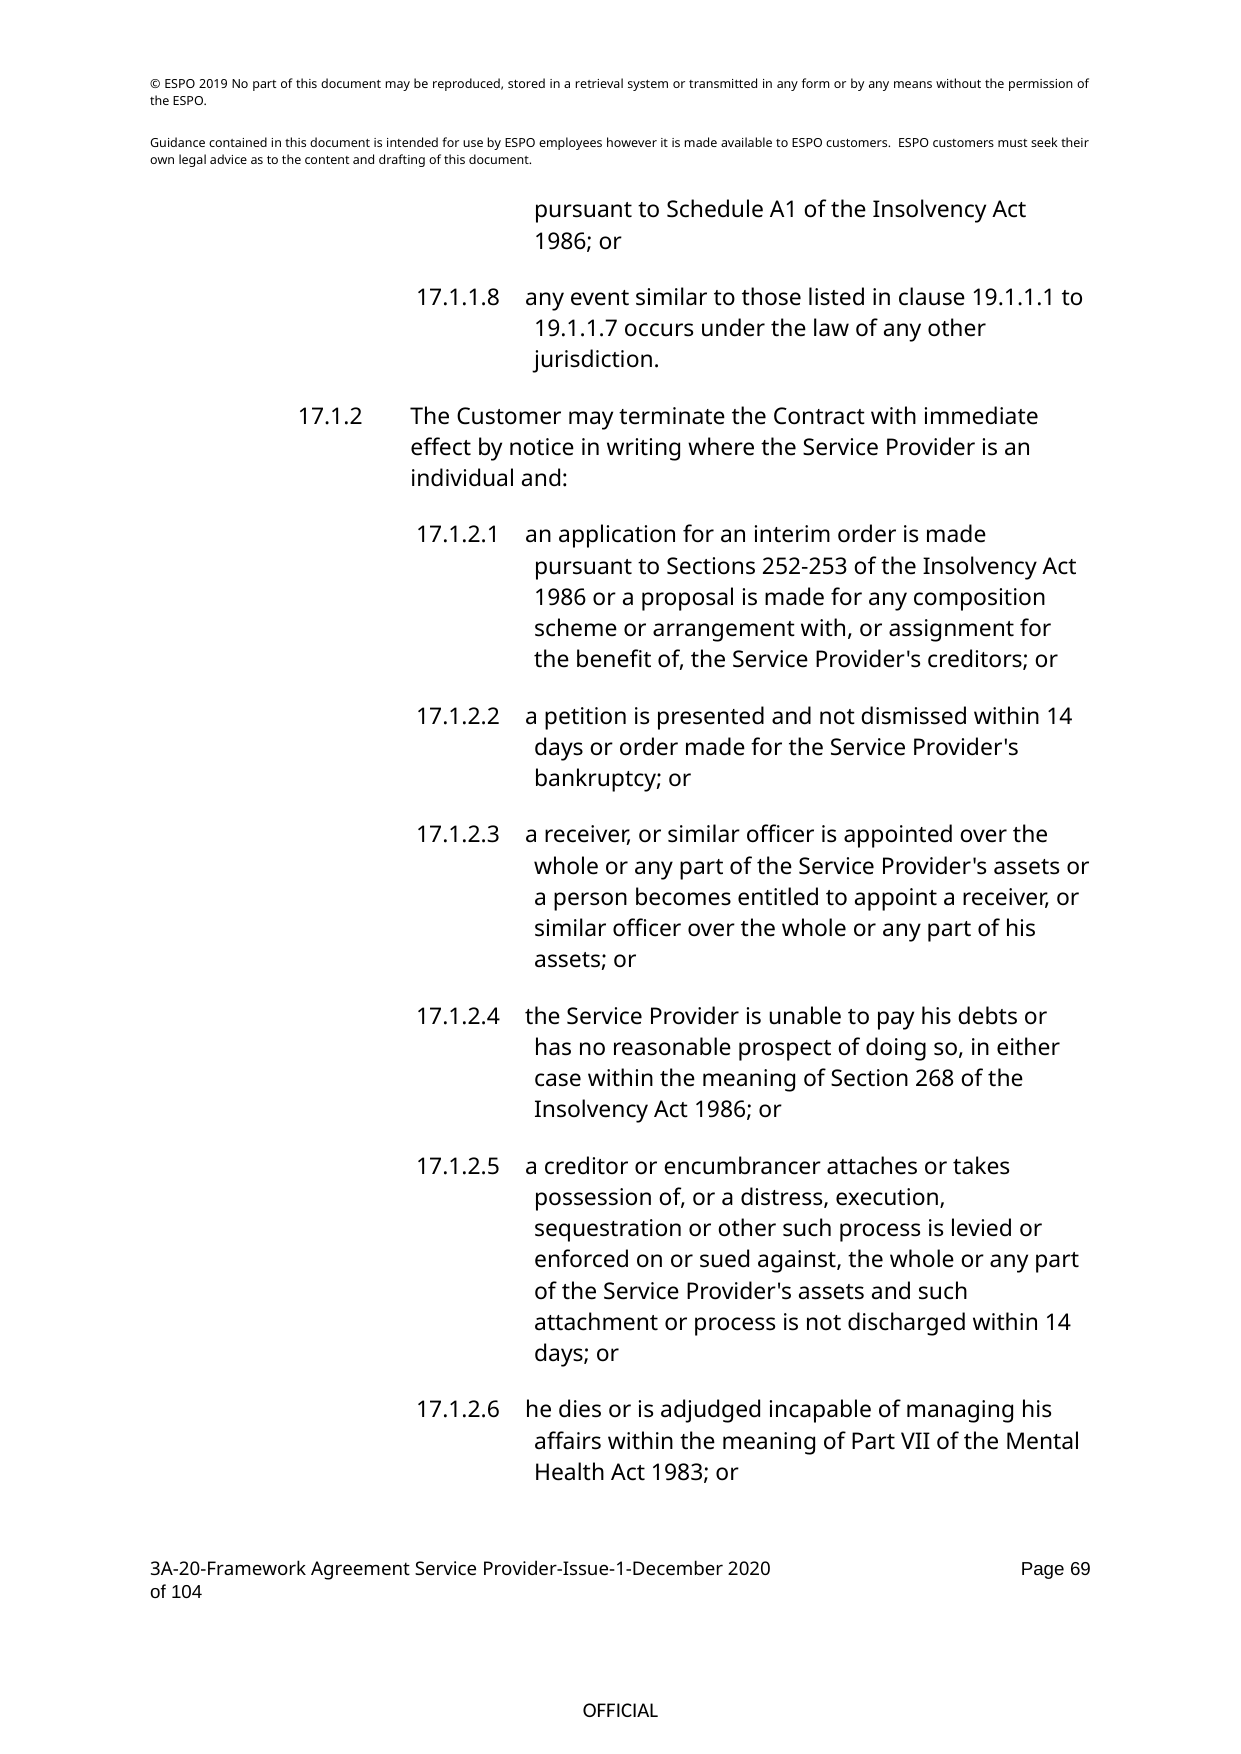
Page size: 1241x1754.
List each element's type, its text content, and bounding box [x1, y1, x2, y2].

subtitle a petition is presented and not dismissed within 14 days or order made for the Service Provider's bankruptcy; or [416, 699, 1090, 793]
subtitle a receiver, or similar officer is appointed over the whole or any part of the Service Provider's assets or a person becomes entitled to appoint a receiver, or similar officer over the whole or any part of his assets; or [416, 818, 1090, 974]
subtitle an application for an interim order is made pursuant to Sections 252-253 of the Insolvency Act 1986 or a proposal is made for any composition scheme or arrangement with, or assignment for the benefit of, the Service Provider's creditors; or [416, 518, 1090, 674]
subtitle The Customer may terminate the Contract with immediate effect by notice in writing where the Service Provider is an individual and: [298, 399, 1090, 493]
subtitle he dies or is adjudged incapable of managing his affairs within the meaning of Part VII of the Mental Health Act 1983; or [416, 1393, 1090, 1487]
subtitle the Service Provider is unable to pay his debts or has no reasonable prospect of doing so, in either case within the meaning of Section 268 of the Insolvency Act 1986; or [416, 999, 1090, 1124]
subtitle any event similar to those listed in clause 19.1.1.1 to 19.1.1.7 occurs under the law of any other jurisdiction. [416, 281, 1090, 374]
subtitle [416, 193, 1090, 256]
subtitle a creditor or encumbrancer attaches or takes possession of, or a distress, execution, sequestration or other such process is levied or enforced on or sued against, the whole or any part of the Service Provider's assets and such attachment or process is not discharged within 14 days; or [416, 1149, 1090, 1368]
